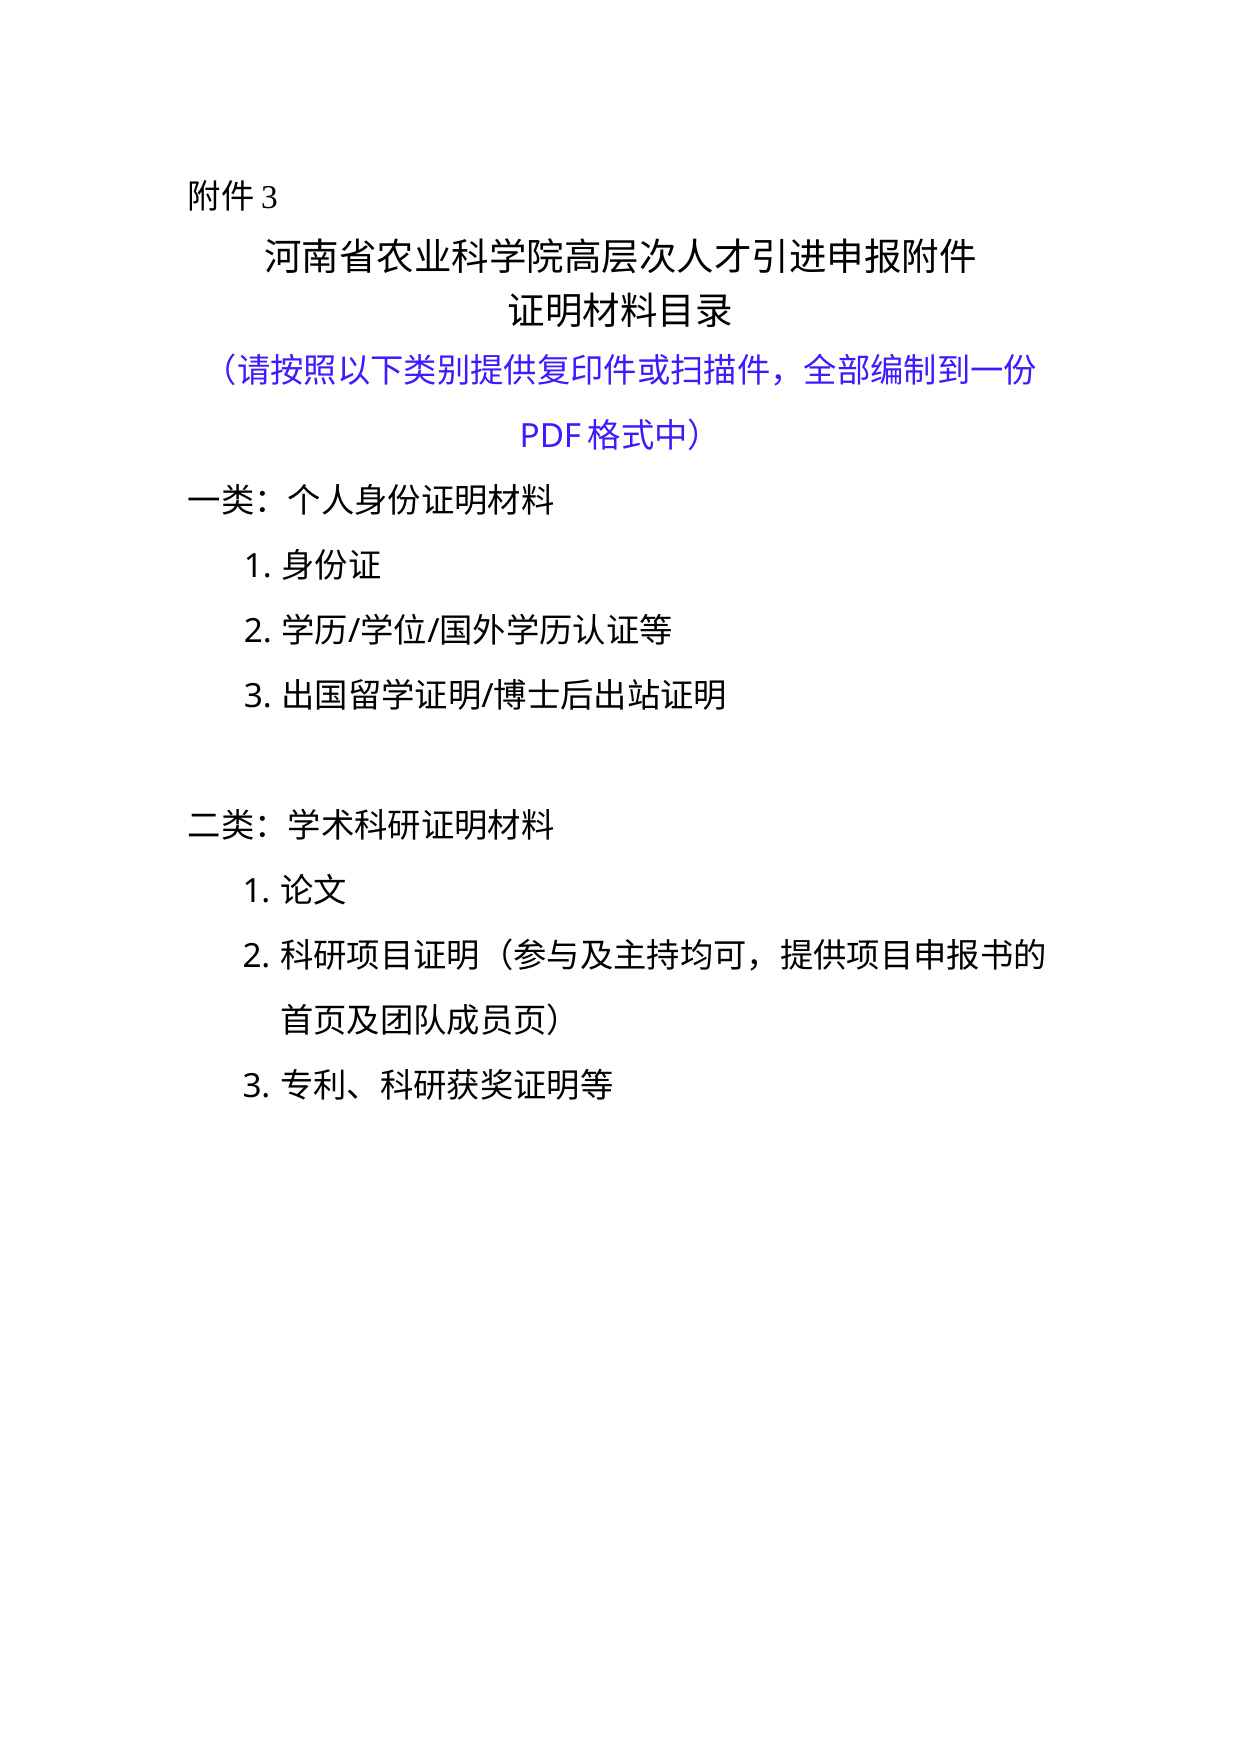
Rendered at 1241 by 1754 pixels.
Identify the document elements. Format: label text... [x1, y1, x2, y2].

list 出国留学证明/博士后出站证明 [244, 661, 1053, 726]
list 论文 [242, 856, 1053, 921]
text 附件3 [187, 162, 1053, 227]
text 证明材料目录 [187, 281, 1053, 336]
text 二类：学术科研证明材料 [187, 791, 1053, 856]
text （请按照以下类别提供复印件或扫描件，全部编制到一份PDF格式中） [187, 336, 1053, 466]
list 学历/学位/国外学历认证等 [244, 596, 1053, 661]
text 一类：个人身份证明材料 [187, 466, 1053, 531]
text 河南省农业科学院高层次人才引进申报附件 [187, 227, 1053, 281]
list 专利、科研获奖证明等 [242, 1051, 1053, 1116]
list 科研项目证明（参与及主持均可，提供项目申报书的首页及团队成员页） [242, 921, 1053, 1051]
list 身份证 [244, 531, 1053, 596]
